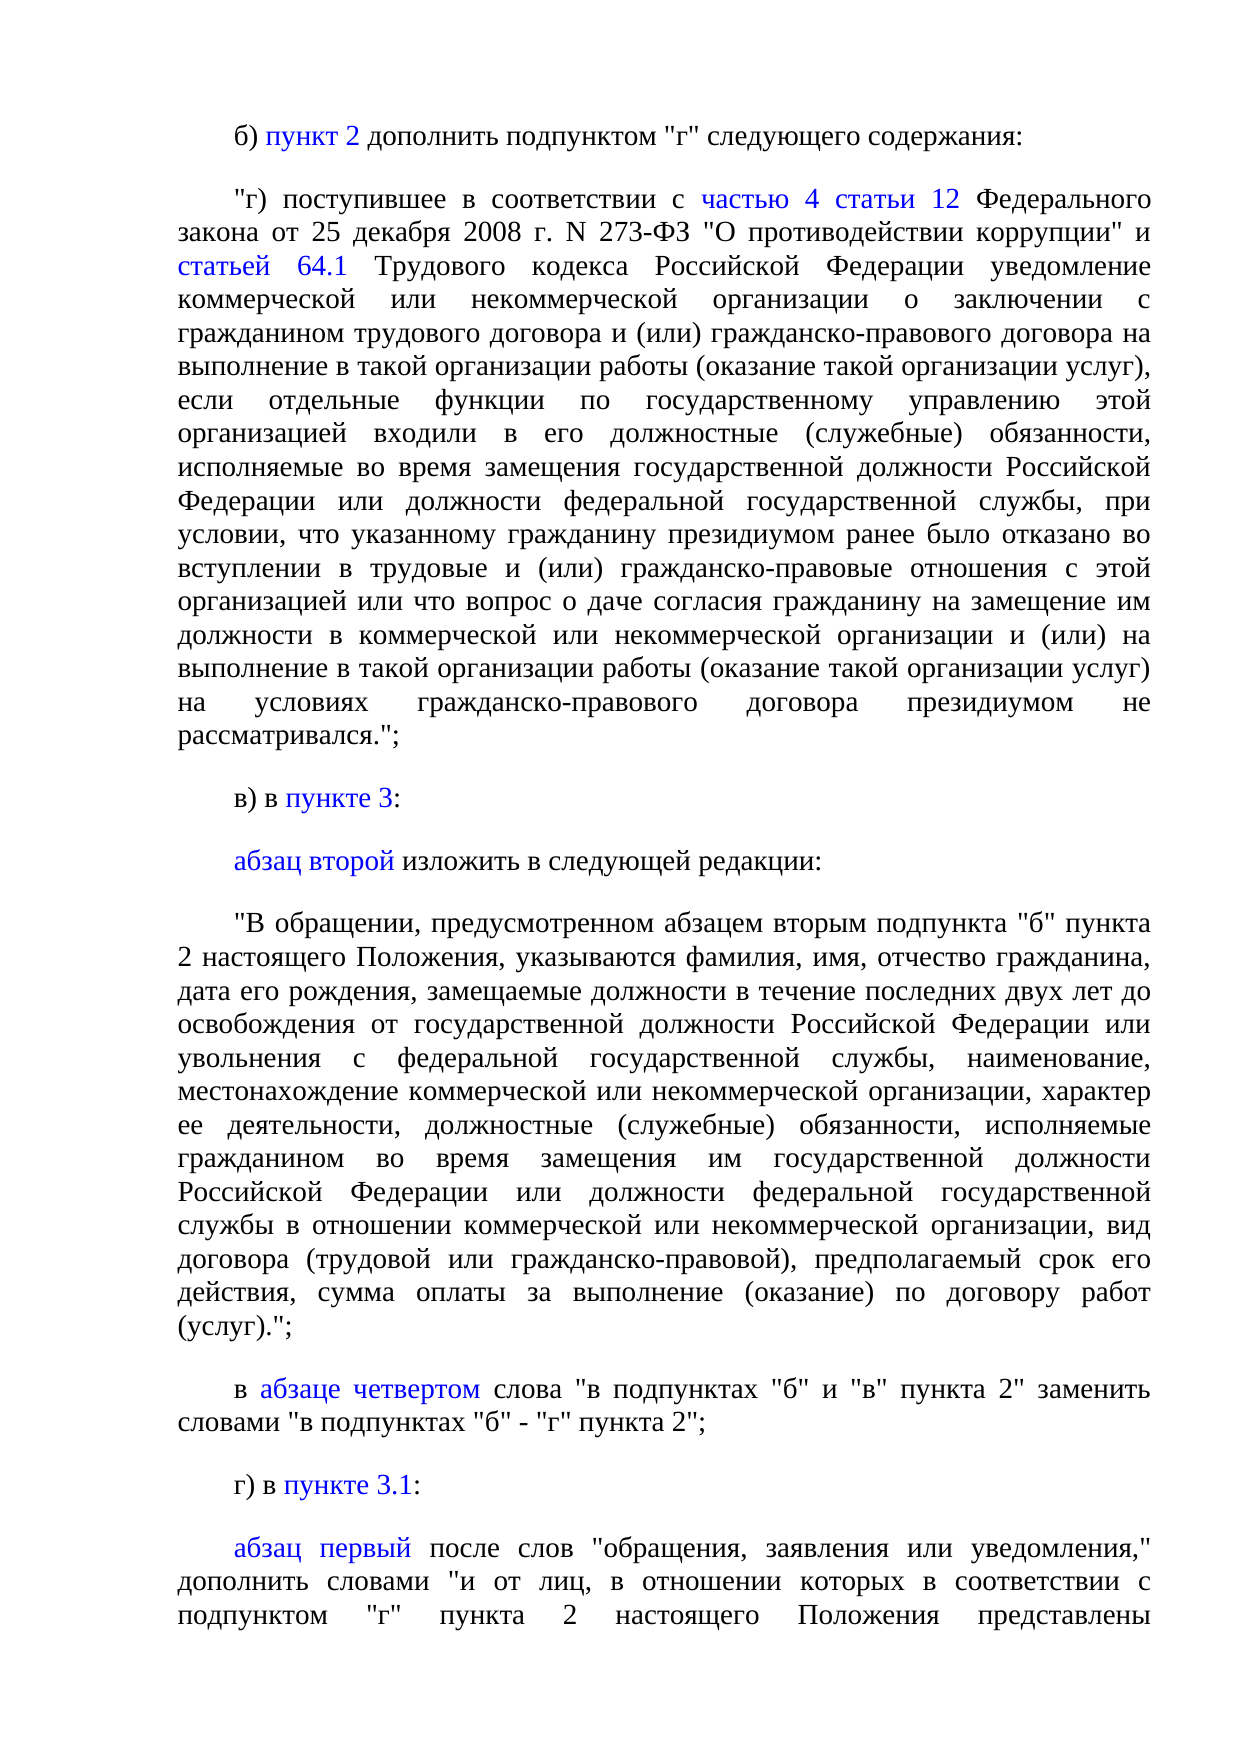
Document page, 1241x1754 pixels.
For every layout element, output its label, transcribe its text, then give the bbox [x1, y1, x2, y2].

text "В обращении, предусмотренном абзацем вторым подпункта "б" пункта 2 настоящего Положения, указываются фамилия, имя, отчество гражданина, дата его рождения, замещаемые должности в течение последних двух лет до освобождения от государственной должности Российской Федерации или увольнения с федеральной государственной службы, наименование, местонахождение коммерческой или некоммерческой организации, характер ее деятельности, должностные (служебные) обязанности, исполняемые гражданином во время замещения им государственной должности Российской Федерации или должности федеральной государственной службы в отношении коммерческой или некоммерческой организации, вид договора (трудовой или гражданско-правовой), предполагаемый срок его действия, сумма оплаты за выполнение (оказание) по договору работ (услуг)."; [177, 906, 1152, 1342]
text в) в пункте 3: [177, 780, 1152, 814]
text г) в пункте 3.1: [177, 1467, 1152, 1501]
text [177, 1530, 1152, 1630]
text в абзаце четвертом слова "в подпунктах "б" и "в" пункта 2" заменить словами "в подпунктах "б" - "г" пункта 2"; [177, 1371, 1152, 1438]
text "г) поступившее в соответствии с частью 4 статьи 12 Федерального закона от 25 декабря 2008 г. N 273-ФЗ "О противодействии коррупции" и статьей 64.1 Трудового кодекса Российской Федерации уведомление коммерческой или некоммерческой организации о заключении с гражданином трудового договора и (или) гражданско-правового договора на выполнение в такой организации работы (оказание такой организации услуг), если отдельные функции по государственному управлению этой организацией входили в его должностные (служебные) обязанности, исполняемые во время замещения государственной должности Российской Федерации или должности федеральной государственной службы, при условии, что указанному гражданину президиумом ранее было отказано во вступлении в трудовые и (или) гражданско-правовые отношения с этой организацией или что вопрос о даче согласия гражданину на замещение им должности в коммерческой или некоммерческой организации и (или) на выполнение в такой организации работы (оказание такой организации услуг) на условиях гражданско-правового договора президиумом не рассматривался."; [177, 181, 1152, 751]
text б) пункт 2 дополнить подпунктом "г" следующего содержания: [177, 118, 1152, 152]
text абзац второй изложить в следующей редакции: [177, 843, 1152, 876]
